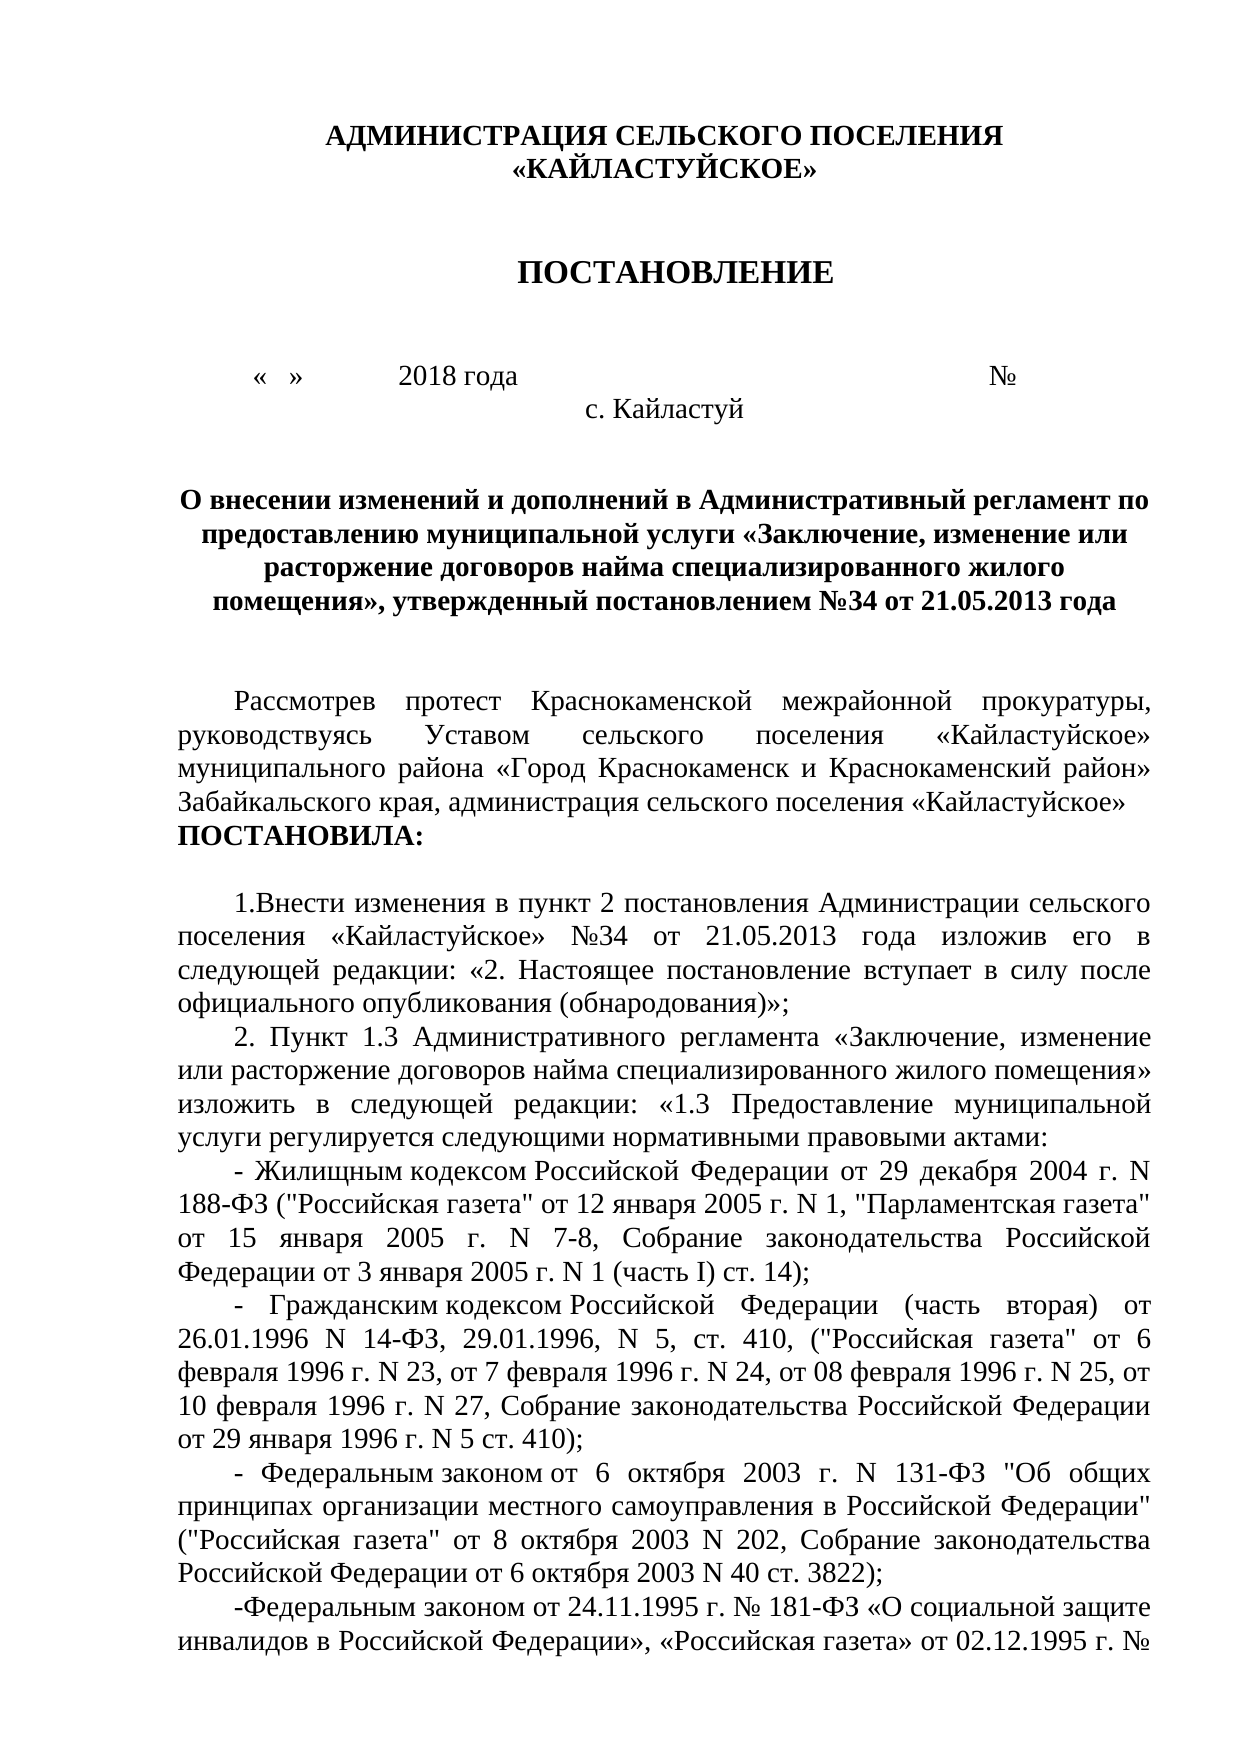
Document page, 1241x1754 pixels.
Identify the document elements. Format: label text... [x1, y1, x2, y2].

text ПОСТАНОВИЛА: [177, 818, 1152, 851]
text с. Кайластуй [177, 391, 1152, 425]
text «КАЙЛАСТУЙСКОЕ» [177, 152, 1152, 185]
text - Федеральным законом от 6 октября 2003 г. N 131-ФЗ "Об общих принципах организации местного самоуправления в Российской Федерации" ("Российская газета" от 8 октября 2003 N 202, Собрание законодательства Российской Федерации от 6 октября 2003 N 40 ст. 3822); [177, 1455, 1152, 1589]
text Рассмотрев протест Краснокаменской межрайонной прокуратуры, руководствуясь Уставом сельского поселения «Кайластуйское» муниципального района «Город Краснокаменск и Краснокаменский район» Забайкальского края, администрация сельского поселения «Кайластуйское» [177, 683, 1152, 818]
text ПОСТАНОВЛЕНИЕ [177, 252, 1152, 291]
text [177, 1589, 1152, 1656]
text - Жилищным кодексом Российской Федерации от 29 декабря 2004 г. N 188-ФЗ ("Российская газета" от 12 января 2005 г. N 1, "Парламентская газета" от 15 января 2005 г. N 7-8, Собрание законодательства Российской Федерации от 3 января 2005 г. N 1 (часть I) ст. 14); [177, 1153, 1152, 1287]
text АДМИНИСТРАЦИЯ СЕЛЬСКОГО ПОСЕЛЕНИЯ [177, 118, 1152, 152]
text 1.Внести изменения в пункт 2 постановления Администрации сельского поселения «Кайластуйское» №34 от 21.05.2013 года изложив его в следующей редакции: «2. Настоящее постановление вступает в силу после официального опубликования (обнародования)»; [177, 885, 1152, 1019]
text О внесении изменений и дополнений в Административный регламент по предоставлению муниципальной услуги «Заключение, изменение или расторжение договоров найма специализированного жилого помещения», утвержденный постановлением №34 от 21.05.2013 года [177, 482, 1152, 616]
text - Гражданским кодексом Российской Федерации (часть вторая) от 26.01.1996 N 14-ФЗ, 29.01.1996, N 5, ст. 410, ("Российская газета" от 6 февраля 1996 г. N 23, от 7 февраля 1996 г. N 24, от 08 февраля 1996 г. N 25, от 10 февраля 1996 г. N 27, Собрание законодательства Российской Федерации от 29 января 1996 г. N 5 ст. 410); [177, 1287, 1152, 1455]
text 2. Пункт 1.3 Административного регламента «Заключение, изменение или расторжение договоров найма специализированного жилого помещения» изложить в следующей редакции: «1.3 Предоставление муниципальной услуги регулируется следующими нормативными правовыми актами: [177, 1019, 1152, 1153]
text « » 2018 года № [177, 358, 1152, 391]
